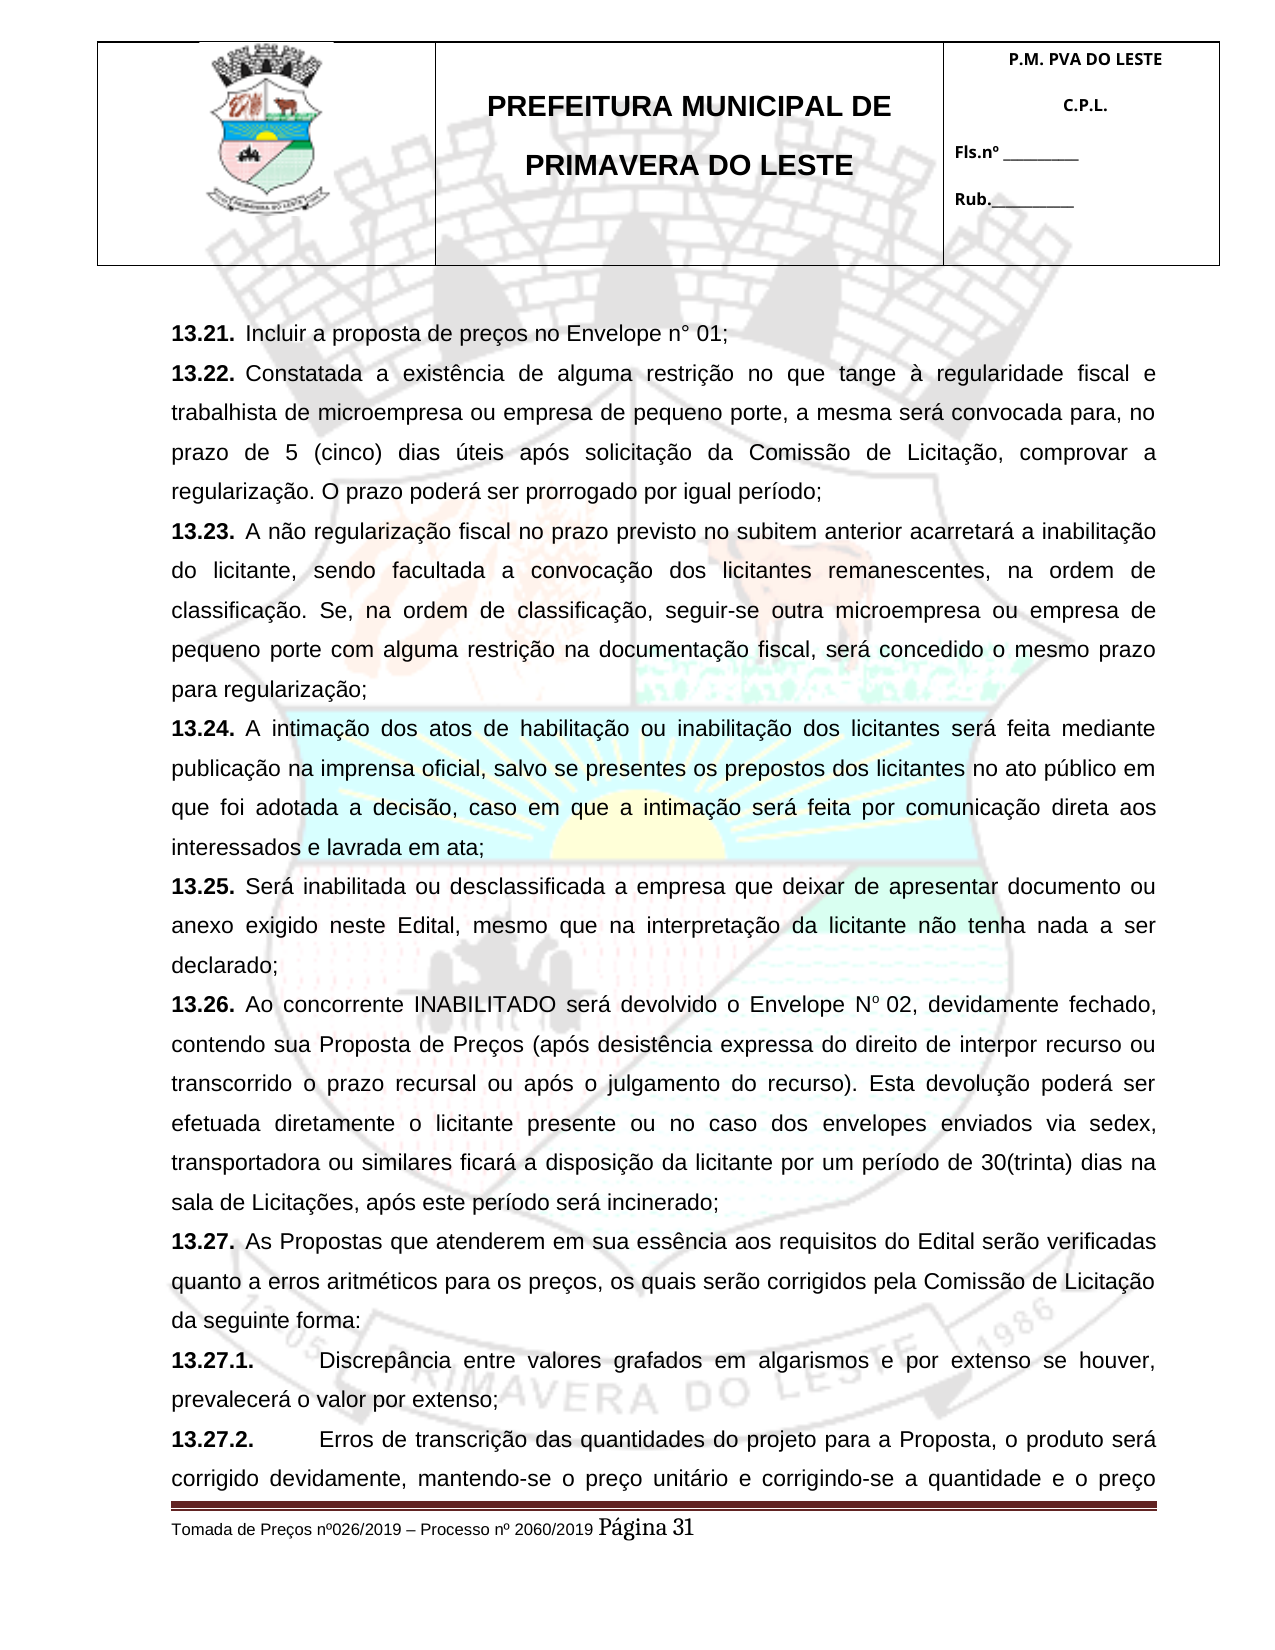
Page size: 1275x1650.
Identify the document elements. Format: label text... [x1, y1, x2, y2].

list Será inabilitada ou desclassificada a empresa que deixar de apresentar documento ou anexo exigido neste Edital, mesmo que na interpretação da licitante não tenha nada a ser declarado; [171, 873, 1157, 978]
list Constatada a existência de alguma restrição no que tange à regularidade fiscal e trabalhista de microempresa ou empresa de pequeno porte, a mesma será convocada para, no prazo de 5 (cinco) dias úteis após solicitação da Comissão de Licitação, comprovar a regularização. O prazo poderá ser prorrogado por igual período; [171, 360, 1157, 504]
list Discrepância entre valores grafados em algarismos e por extenso se houver, prevalecerá o valor por extenso; [171, 1347, 1157, 1412]
list A intimação dos atos de habilitação ou inabilitação dos licitantes será feita mediante publicação na imprensa oficial, salvo se presentes os prepostos dos licitantes no ato público em que foi adotada a decisão, caso em que a intimação será feita por comunicação direta aos interessados e lavrada em ata; [171, 715, 1157, 860]
picture [199, 42, 334, 216]
list Incluir a proposta de preços no Envelope n° 01; [171, 320, 1157, 347]
list As Propostas que atenderem em sua essência aos requisitos do Edital serão verificadas quanto a erros aritméticos para os preços, os quais serão corrigidos pela Comissão de Licitação da seguinte forma: [171, 1228, 1157, 1333]
list Ao concorrente INABILITADO será devolvido o Envelope No 02, devidamente fechado, contendo sua Proposta de Preços (após desistência expressa do direito de interpor recurso ou transcorrido o prazo recursal ou após o julgamento do recurso). Esta devolução poderá ser efetuada diretamente o licitante presente ou no caso dos envelopes enviados via sedex, transportadora ou similares ficará a disposição da licitante por um período de 30(trinta) dias na sala de Licitações, após este período será incinerado; [171, 991, 1157, 1215]
list A não regularização fiscal no prazo previsto no subitem anterior acarretará a inabilitação do licitante, sendo facultada a convocação dos licitantes remanescentes, na ordem de classificação. Se, na ordem de classificação, seguir-se outra microempresa ou empresa de pequeno porte com alguma restrição na documentação fiscal, será concedido o mesmo prazo para regularização; [171, 518, 1157, 702]
